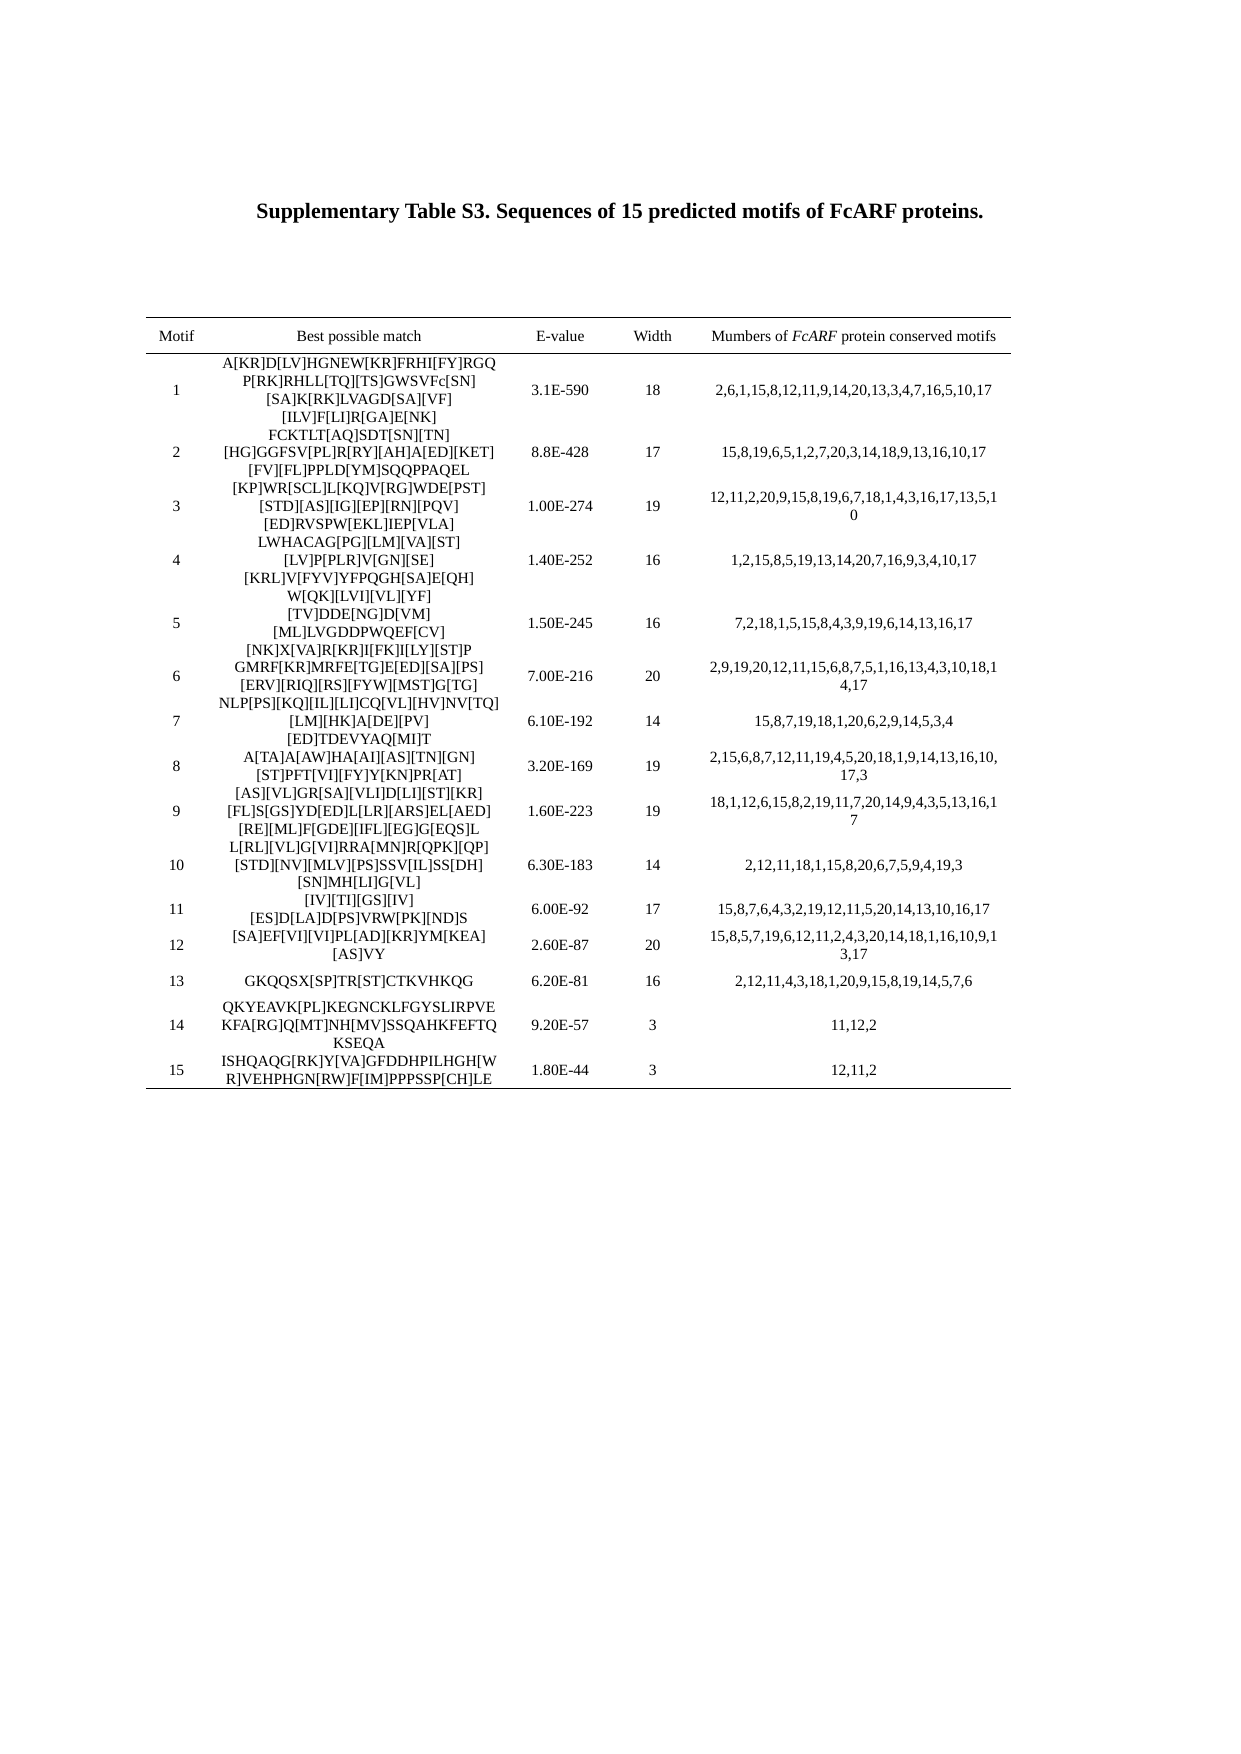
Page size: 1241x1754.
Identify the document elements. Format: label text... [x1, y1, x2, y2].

table_header E-value [511, 318, 609, 353]
table_cell 2 [146, 425, 207, 479]
table_cell 19 [609, 748, 696, 784]
table_header Best possible match [207, 318, 511, 353]
text Supplementary Table S3. Sequences of 15 predicted motifs of FcARF proteins. [187, 194, 1053, 227]
table_cell ISHQAQG[RK]Y[VA]GFDDHPILHGH[WR]VEHPHGN[RW]F[IM]PPPSSP[CH]LE [207, 1052, 511, 1088]
table_cell 14 [609, 694, 696, 748]
table_cell 20 [609, 927, 696, 963]
table_cell 6 [146, 658, 207, 694]
table_cell 2.60E-87 [511, 927, 609, 963]
table_cell 4 [146, 533, 207, 587]
table_cell 13 [146, 963, 207, 998]
table_cell 14 [146, 998, 207, 1052]
table_cell 3.20E-169 [511, 748, 609, 784]
table_cell 14 [609, 838, 696, 891]
table_cell 2,12,11,18,1,15,8,20,6,7,5,9,4,19,3 [696, 838, 1011, 891]
table_cell 17 [609, 891, 696, 927]
table_cell 11 [146, 891, 207, 927]
table_cell 18 [609, 354, 696, 425]
table_cell 8.8E-428 [511, 425, 609, 479]
table_cell 3 [609, 1052, 696, 1088]
table_cell [KP]WR[SCL]L[KQ]V[RG]WDE[PST][STD][AS][IG][EP][RN][PQV][ED]RVSPW[EKL]IEP[VLA] [207, 479, 511, 533]
table_cell 15,8,5,7,19,6,12,11,2,4,3,20,14,18,1,16,10,9,13,17 [696, 927, 1011, 963]
table_cell L[RL][VL]G[VI]RRA[MN]R[QPK][QP][STD][NV][MLV][PS]SSV[IL]SS[DH][SN]MH[LI]G[VL] [207, 838, 511, 891]
table_cell 12,11,2,20,9,15,8,19,6,7,18,1,4,3,16,17,13,5,10 [696, 479, 1011, 533]
table_cell 1,2,15,8,5,19,13,14,20,7,16,9,3,4,10,17 [696, 533, 1011, 587]
table_cell 15,8,7,6,4,3,2,19,12,11,5,20,14,13,10,16,17 [696, 891, 1011, 927]
table_cell 3 [609, 998, 696, 1052]
table_cell GMRF[KR]MRFE[TG]E[ED][SA][PS][ERV][RIQ][RS][FYW][MST]G[TG] [207, 658, 511, 694]
table_cell 7,2,18,1,5,15,8,4,3,9,19,6,14,13,16,17 [696, 587, 1011, 658]
table_cell 15,8,7,19,18,1,20,6,2,9,14,5,3,4 [696, 694, 1011, 748]
table_cell LWHACAG[PG][LM][VA][ST][LV]P[PLR]V[GN][SE][KRL]V[FYV]YFPQGH[SA]E[QH] [207, 533, 511, 587]
table_cell 16 [609, 587, 696, 658]
table_cell 2,12,11,4,3,18,1,20,9,15,8,19,14,5,7,6 [696, 963, 1011, 998]
table_cell 19 [609, 784, 696, 837]
table_cell 3 [146, 479, 207, 533]
table_cell 20 [609, 658, 696, 694]
table_header Width [609, 318, 696, 353]
table_cell 6.30E-183 [511, 838, 609, 891]
table_cell 9 [146, 784, 207, 837]
table_cell 1.40E-252 [511, 533, 609, 587]
table_cell 10 [146, 838, 207, 891]
table_cell 17 [609, 425, 696, 479]
table_cell 12 [146, 927, 207, 963]
table_header Motif [146, 318, 207, 353]
table_cell 6.20E-81 [511, 963, 609, 998]
table_cell W[QK][LVI][VL][YF][TV]DDE[NG]D[VM][ML]LVGDDPWQEF[CV][NK]X[VA]R[KR]I[FK]I[LY][ST]P [207, 587, 511, 658]
table_cell [IV][TI][GS][IV][ES]D[LA]D[PS]VRW[PK][ND]S [207, 891, 511, 927]
table_cell [AS][VL]GR[SA][VLI]D[LI][ST][KR][FL]S[GS]YD[ED]L[LR][ARS]EL[AED][RE][ML]F[GDE][IFL][EG]G[EQS]L [207, 784, 511, 837]
table_cell 15 [146, 1052, 207, 1088]
table_cell 5 [146, 587, 207, 658]
table_cell GKQQSX[SP]TR[ST]CTKVHKQG [207, 963, 511, 998]
table_cell 2,15,6,8,7,12,11,19,4,5,20,18,1,9,14,13,16,10,17,3 [696, 748, 1011, 784]
table_cell A[KR]D[LV]HGNEW[KR]FRHI[FY]RGQP[RK]RHLL[TQ][TS]GWSVFc[SN][SA]K[RK]LVAGD[SA][VF][ILV]F[LI]R[GA]E[NK] [207, 354, 511, 425]
table_cell NLP[PS][KQ][IL][LI]CQ[VL][HV]NV[TQ][LM][HK]A[DE][PV][ED]TDEVYAQ[MI]T [207, 694, 511, 748]
table_cell 2,9,19,20,12,11,15,6,8,7,5,1,16,13,4,3,10,18,14,17 [696, 658, 1011, 694]
table_cell 1 [146, 354, 207, 425]
table_cell 7 [146, 694, 207, 748]
table_cell 1.50E-245 [511, 587, 609, 658]
table_cell 16 [609, 533, 696, 587]
table_cell 8 [146, 748, 207, 784]
table_cell 18,1,12,6,15,8,2,19,11,7,20,14,9,4,3,5,13,16,17 [696, 784, 1011, 837]
table_cell [SA]EF[VI][VI]PL[AD][KR]YM[KEA][AS]VY [207, 927, 511, 963]
table_cell 1.60E-223 [511, 784, 609, 837]
table_cell 1.80E-44 [511, 1052, 609, 1088]
table_cell 9.20E-57 [511, 998, 609, 1052]
table_cell A[TA]A[AW]HA[AI][AS][TN][GN][ST]PFT[VI][FY]Y[KN]PR[AT] [207, 748, 511, 784]
table_cell FCKTLT[AQ]SDT[SN][TN][HG]GGFSV[PL]R[RY][AH]A[ED][KET][FV][FL]PPLD[YM]SQQPPAQEL [207, 425, 511, 479]
table_cell 6.10E-192 [511, 694, 609, 748]
table_cell 1.00E-274 [511, 479, 609, 533]
table_cell 6.00E-92 [511, 891, 609, 927]
table_cell 2,6,1,15,8,12,11,9,14,20,13,3,4,7,16,5,10,17 [696, 354, 1011, 425]
table_cell 3.1E-590 [511, 354, 609, 425]
table_cell 11,12,2 [696, 998, 1011, 1052]
table_cell 19 [609, 479, 696, 533]
table_cell 15,8,19,6,5,1,2,7,20,3,14,18,9,13,16,10,17 [696, 425, 1011, 479]
table_cell QKYEAVK[PL]KEGNCKLFGYSLIRPVEKFA[RG]Q[MT]NH[MV]SSQAHKFEFTQKSEQA [207, 998, 511, 1052]
table_cell 16 [609, 963, 696, 998]
table_cell 12,11,2 [696, 1052, 1011, 1088]
table_cell 7.00E-216 [511, 658, 609, 694]
table_header Mumbers of FcARF protein conserved motifs [696, 318, 1011, 353]
